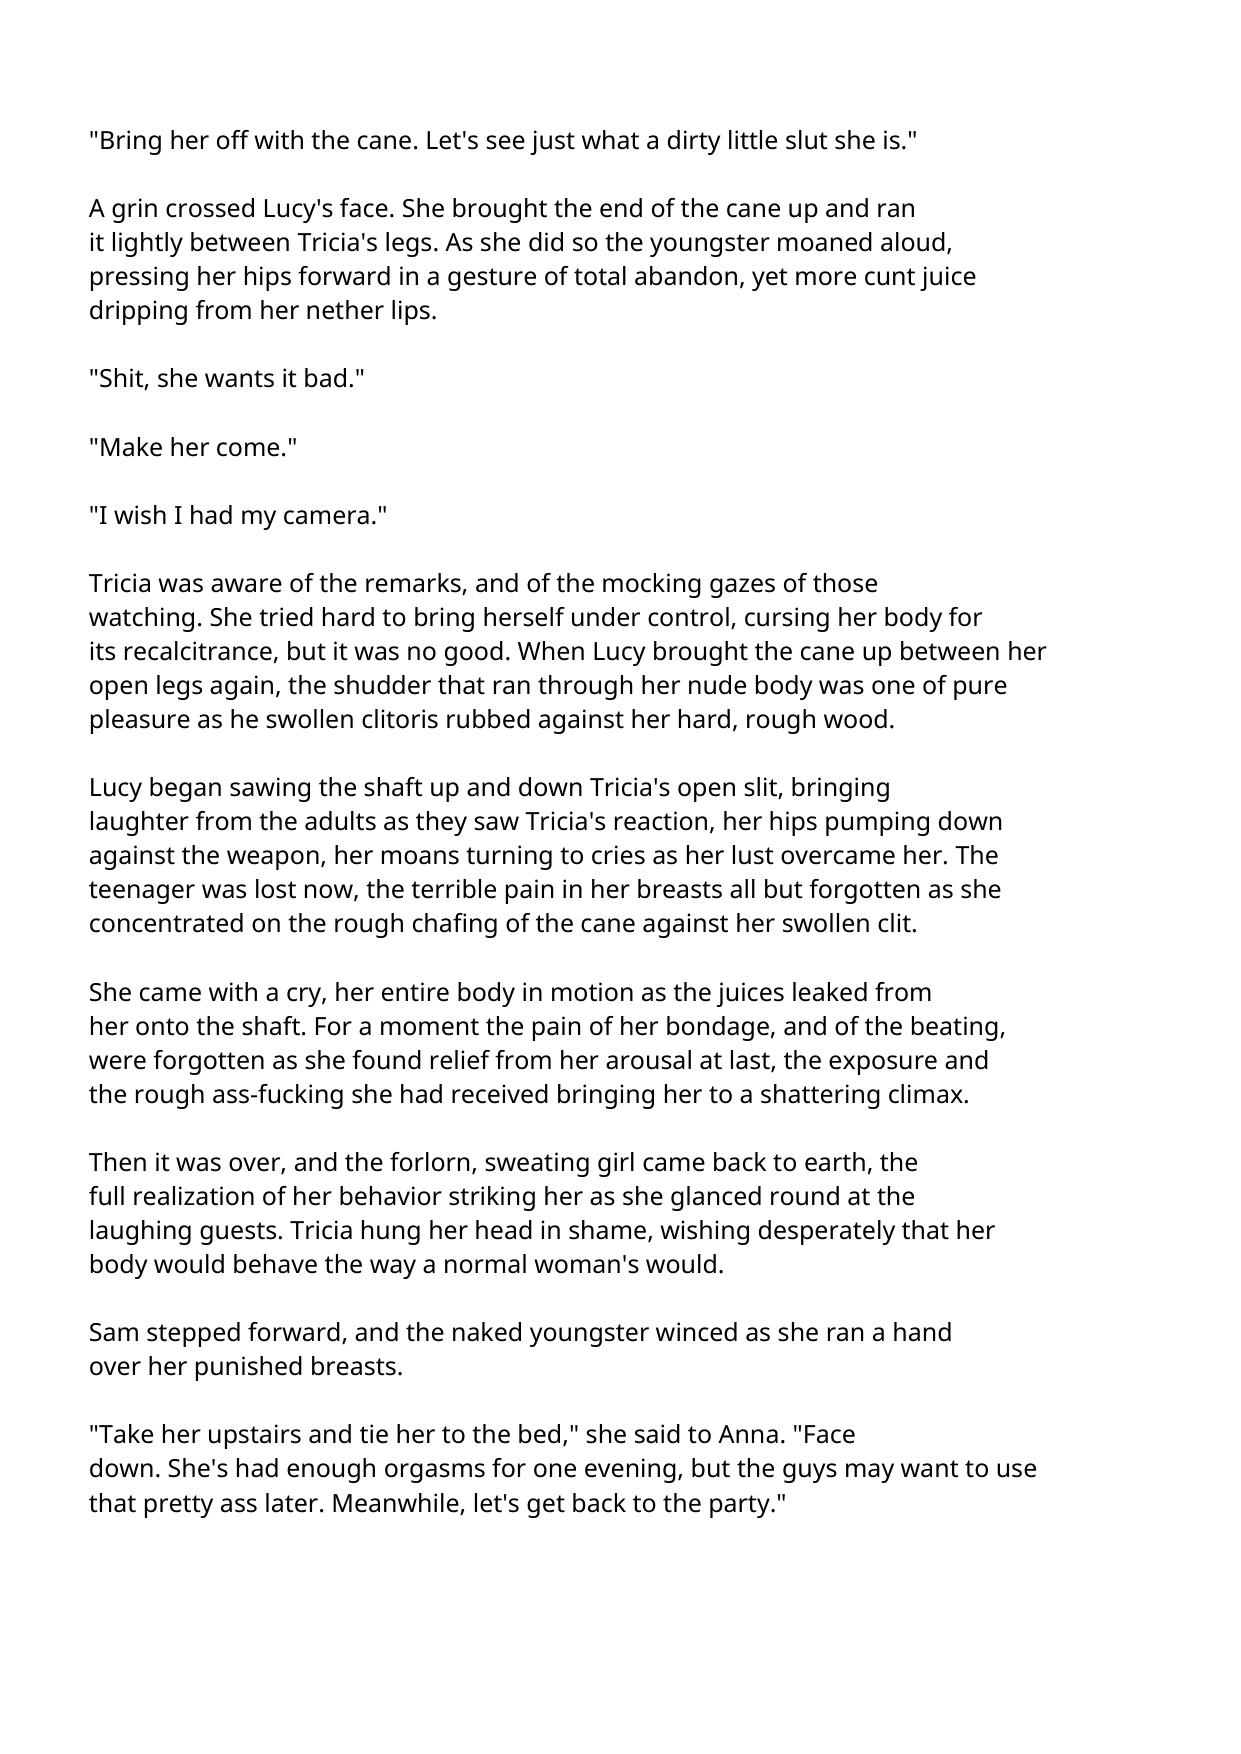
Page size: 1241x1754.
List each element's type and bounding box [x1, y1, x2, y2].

text [89, 89, 1152, 1582]
